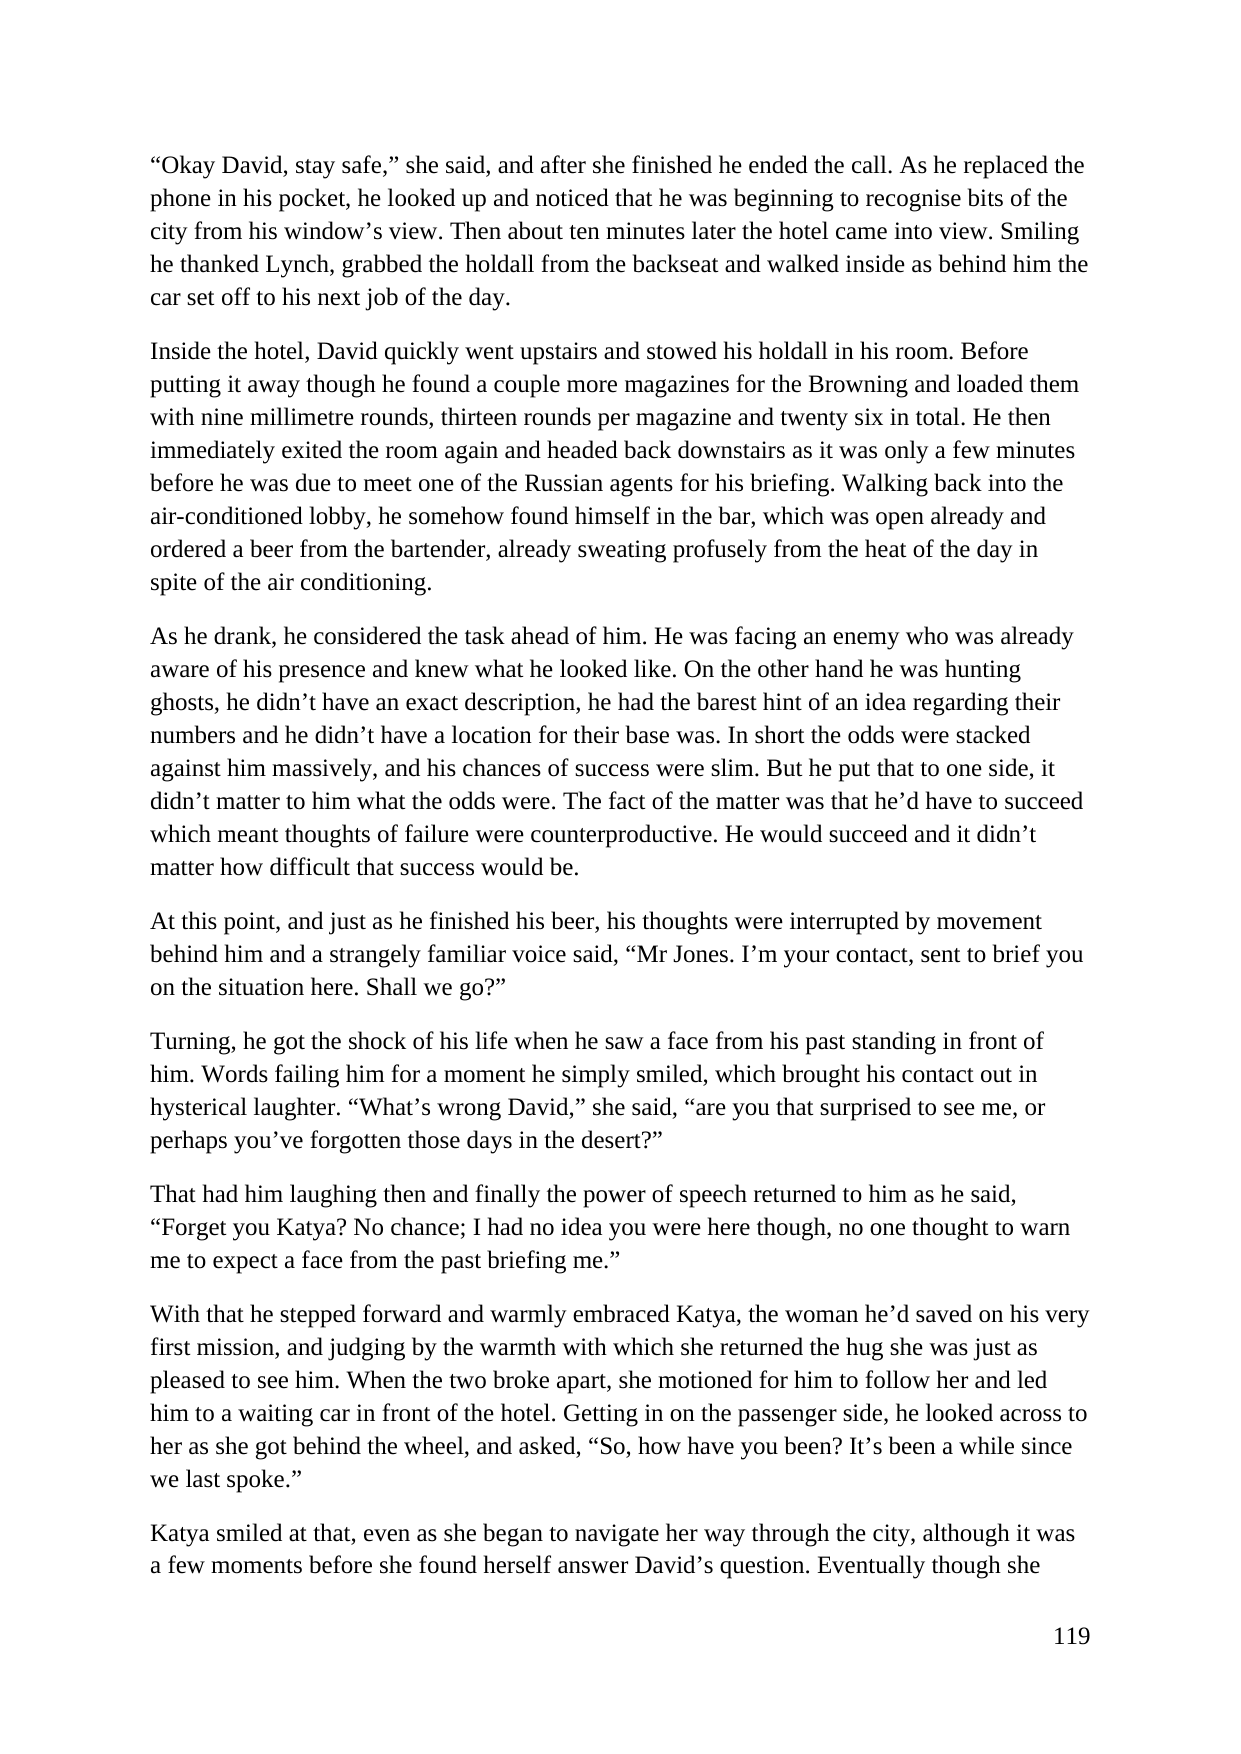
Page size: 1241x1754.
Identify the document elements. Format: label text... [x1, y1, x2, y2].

text With that he stepped forward and warmly embraced Katya, the woman he’d saved on his very first mission, and judging by the warmth with which she returned the hug she was just as pleased to see him. When the two broke apart, she motioned for him to follow her and led him to a waiting car in front of the hotel. Getting in on the passenger side, he looked across to her as she got behind the wheel, and asked, “So, how have you been? It’s been a while since we last spoke.” [150, 1299, 1090, 1492]
text That had him laughing then and finally the power of speech returned to him as he said, “Forget you Katya? No chance; I had no idea you were here though, no one thought to warn me to expect a face from the past briefing me.” [150, 1179, 1090, 1273]
text At this point, and just as he finished his beer, his thoughts were interrupted by movement behind him and a strangely familiar voice said, “Mr Jones. I’m your contact, sent to brief you on the situation here. Shall we go?” [150, 906, 1090, 1001]
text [150, 1518, 1090, 1579]
text Turning, he got the shock of his life when he saw a face from his past standing in front of him. Words failing him for a moment he simply smiled, which brought his contact out in hysterical laughter. “What’s wrong David,” she said, “are you that surprised to see me, or perhaps you’ve forgotten those days in the desert?” [150, 1026, 1090, 1154]
text Inside the hotel, David quickly went upstairs and stowed his holdall in his room. Before putting it away though he found a couple more magazines for the Browning and loaded them with nine millimetre rounds, thirteen rounds per magazine and twenty six in total. He then immediately exited the room again and headed back downstairs as it was only a few minutes before he was due to meet one of the Russian agents for his briefing. Walking back into the air-conditioned lobby, he somehow found himself in the bar, which was open already and ordered a beer from the bartender, already sweating profusely from the heat of the day in spite of the air conditioning. [150, 336, 1090, 596]
text As he drank, he considered the task ahead of him. He was facing an enemy who was already aware of his presence and knew what he looked like. On the other hand he was hunting ghosts, he didn’t have an exact description, he had the barest hint of an idea regarding their numbers and he didn’t have a location for their base was. In short the odds were stacked against him massively, and his chances of success were slim. But he put that to one side, it didn’t matter to him what the odds were. The fact of the matter was that he’d have to succeed which meant thoughts of failure were counterproductive. He would succeed and it didn’t matter how difficult that success would be. [150, 621, 1090, 881]
text “Okay David, stay safe,” she said, and after she finished he ended the call. As he replaced the phone in his pocket, he looked up and noticed that he was beginning to recognise bits of the city from his window’s view. Then about ten minutes later the hotel came into view. Smiling he thanked Lynch, grabbed the holdall from the backseat and walked inside as behind him the car set off to his next job of the day. [150, 150, 1090, 311]
